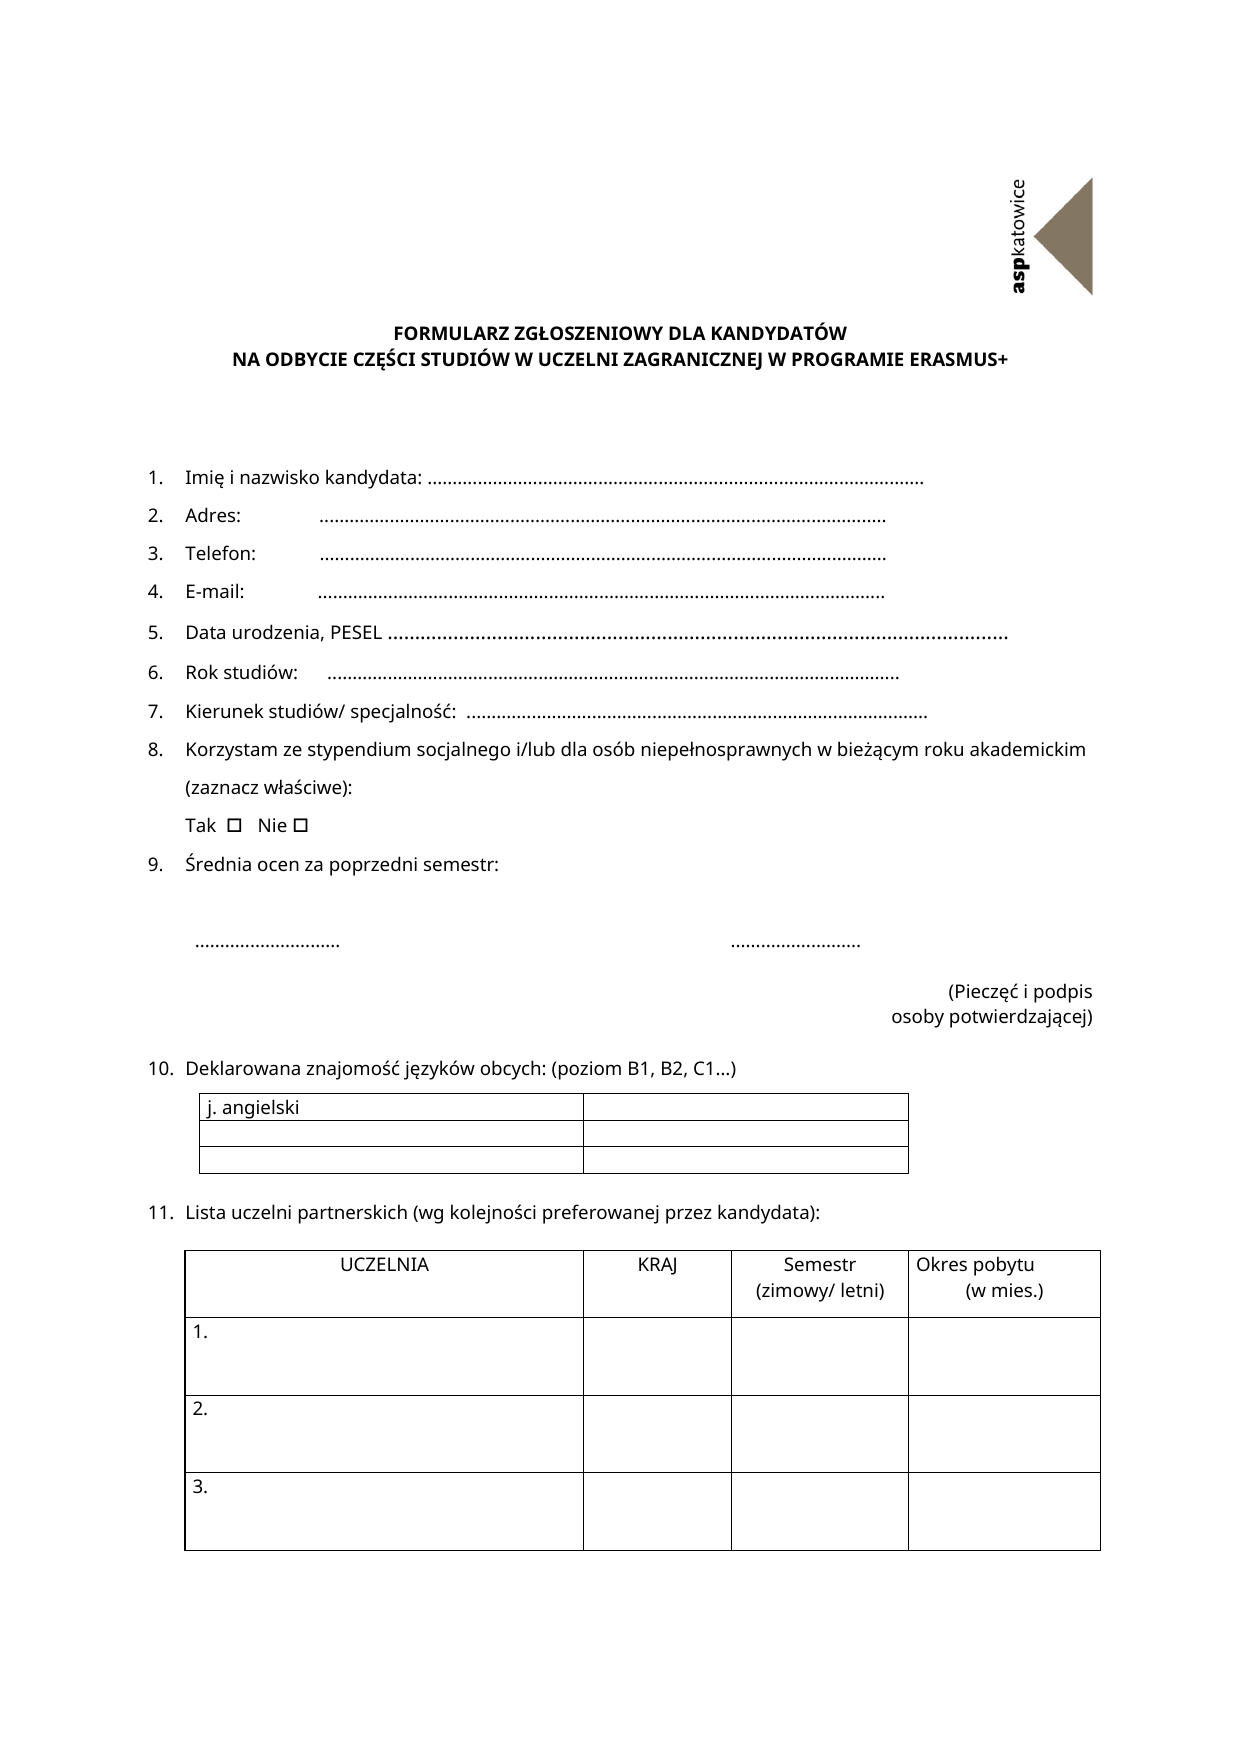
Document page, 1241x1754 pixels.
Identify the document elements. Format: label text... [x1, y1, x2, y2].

list Rok studiów: .................................................................................................................. [148, 660, 1093, 685]
list Imię i nazwisko kandydata: ................................................................................................... [148, 464, 1093, 490]
table_header UCZELNIA [186, 1251, 583, 1317]
text Tak Nie [185, 813, 1093, 838]
table_cell [584, 1121, 908, 1146]
list Lista uczelni partnerskich (wg kolejności preferowanej przez kandydata): [148, 1199, 1093, 1225]
text FORMULARZ ZGŁOSZENIOWY DLA KANDYDATÓW [148, 321, 1093, 346]
table_header [584, 1094, 908, 1120]
list Adres: ................................................................................................................. [148, 502, 1093, 528]
table_cell 3. [186, 1473, 583, 1550]
table_cell [909, 1473, 1100, 1550]
list E-mail: ................................................................................................................. [148, 579, 1093, 604]
table_header j. angielski [200, 1094, 583, 1120]
table_cell [200, 1121, 583, 1146]
table_cell [909, 1318, 1100, 1395]
table_cell [732, 1473, 908, 1550]
table_header Semestr (zimowy/ letni) [732, 1251, 908, 1317]
table_cell 2. [186, 1396, 583, 1472]
table_cell [584, 1318, 731, 1395]
table_cell [732, 1396, 908, 1472]
picture [1010, 176, 1093, 296]
list Kierunek studiów/ specjalność: ............................................................................................ [148, 698, 1093, 723]
text (Pieczęć i podpis osoby potwierdzającej) [185, 978, 1093, 1029]
text NA ODBYCIE CZĘŚCI STUDIÓW W UCZELNI ZAGRANICZNEJ W PROGRAMIE ERASMUS+ [148, 346, 1093, 372]
list Deklarowana znajomość języków obcych: (poziom B1, B2, C1…) [148, 1055, 1093, 1080]
list Telefon: ................................................................................................................. [148, 541, 1093, 566]
list Korzystam ze stypendium socjalnego i/lub dla osób niepełnosprawnych w bieżącym roku akademickim (zaznacz właściwe): [148, 736, 1093, 800]
table_cell [584, 1147, 908, 1173]
table_cell 1. [186, 1318, 583, 1395]
table_header KRAJ [584, 1251, 731, 1317]
table_header Okres pobytu (w mies.) [909, 1251, 1100, 1317]
table_cell [584, 1396, 731, 1472]
text ............................. .......................... [185, 927, 1093, 953]
table_cell [732, 1318, 908, 1395]
list Średnia ocen za poprzedni semestr: [148, 851, 1093, 876]
table_cell [584, 1473, 731, 1550]
list Data urodzenia, PESEL ……………………………………………………………………………………….............. [148, 617, 1093, 646]
table_cell [200, 1147, 583, 1173]
table_cell [909, 1396, 1100, 1472]
